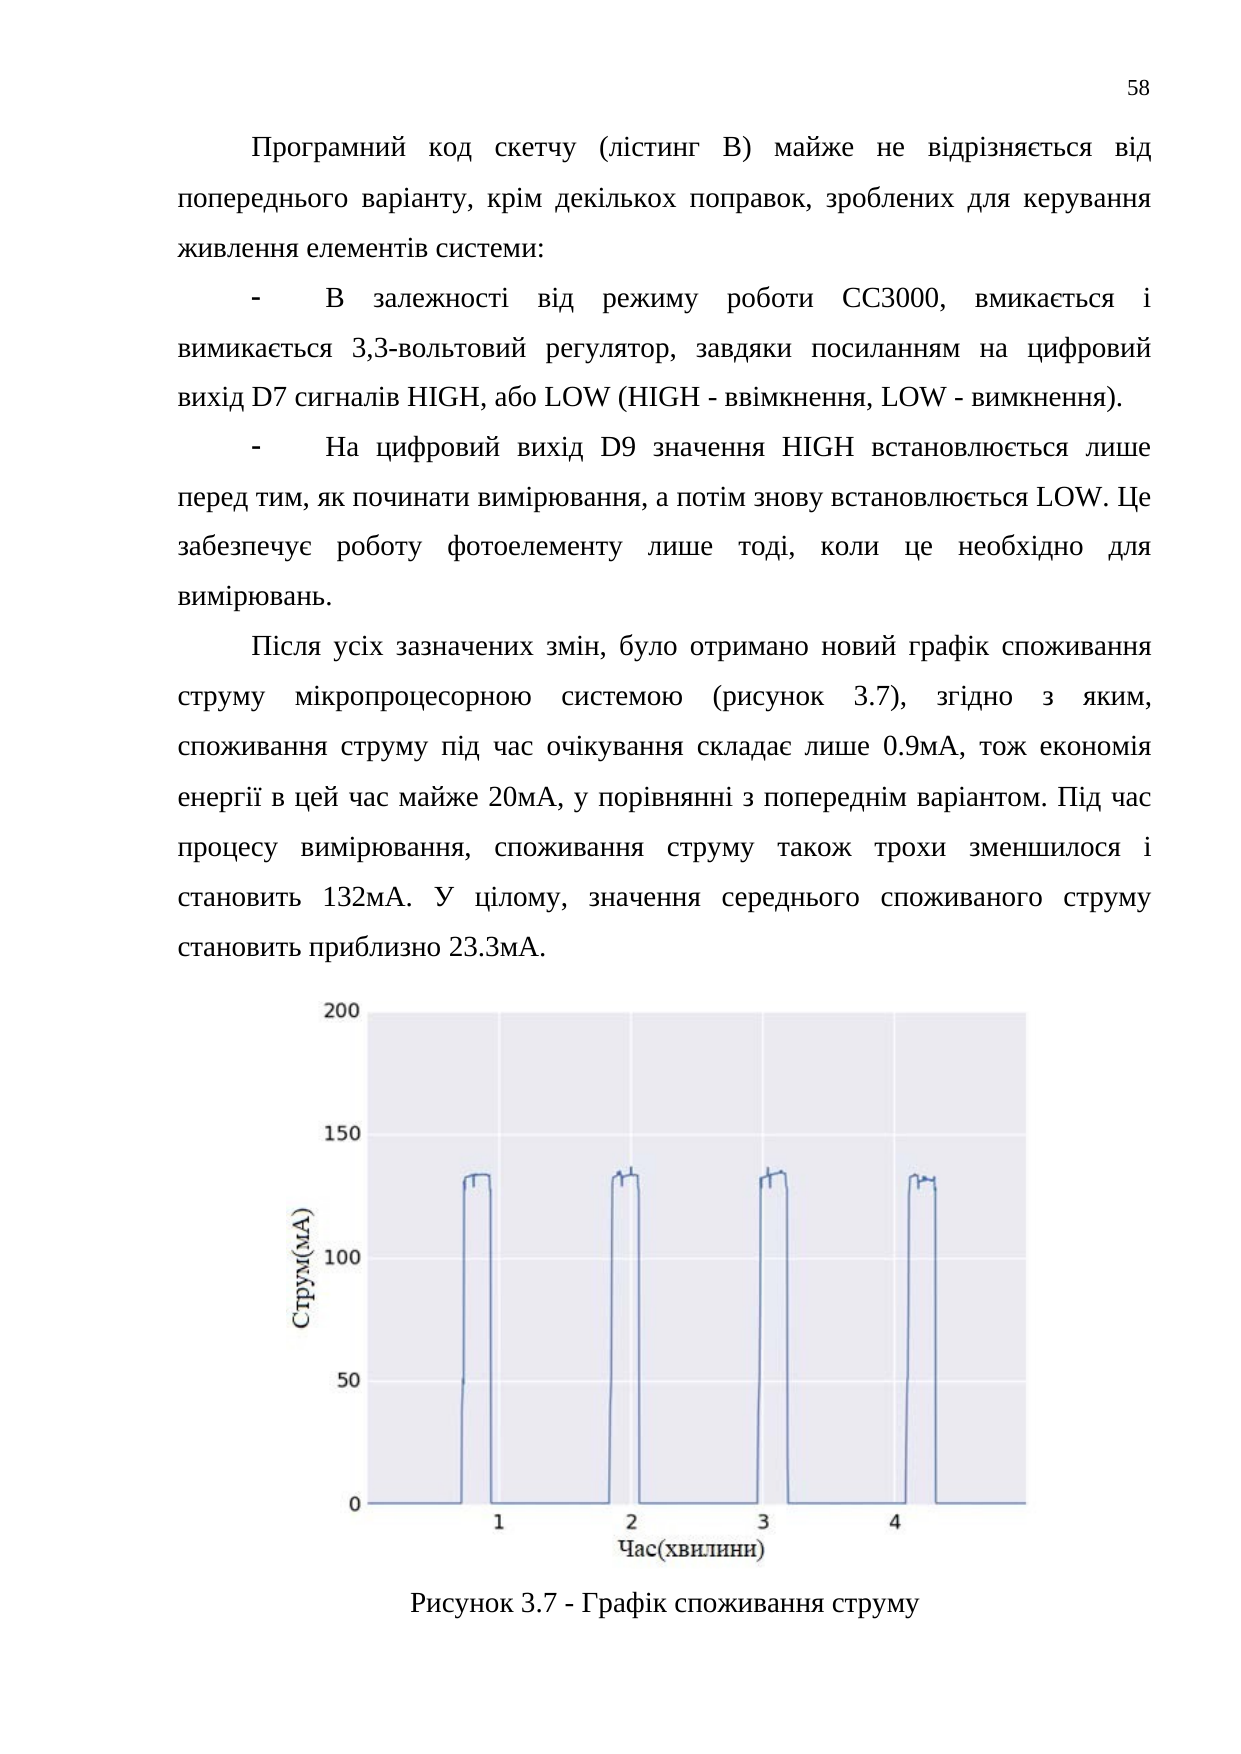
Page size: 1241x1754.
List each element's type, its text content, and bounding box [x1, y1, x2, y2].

text Після усіх зазначених змін, було отримано новий графік споживання струму мікропроцесорною системою (рисунок 3.7), згідно з яким, споживання струму під час очікування складає лише 0.9мА, тож економія енергії в цей час майже 20мА, у порівнянні з попереднім варіантом. Під час процесу вимірювання, споживання струму також трохи зменшилося і становить 132мА. У цілому, значення середнього споживаного струму становить приблизно 23.3мА. [177, 628, 1152, 963]
picture [286, 1001, 1037, 1569]
text Програмний код скетчу (лістинг В) майже не відрізняється від попереднього варіанту, крім декількох поправок, зроблених для керування живлення елементів системи: [177, 129, 1152, 263]
list На цифровий вихід D9 значення HIGH встановлюється лише перед тим, як починати вимірювання, а потім знову встановлюється LOW. Це забезпечує роботу фотоелементу лише тоді, коли це необхідно для вимірювань. [177, 429, 1152, 612]
list В залежності від режиму роботи CC3000, вмикається і вимикається 3,3-вольтовий регулятор, завдяки посиланням на цифровий вихід D7 сигналів HIGH, або LOW (HIGH - ввімкнення, LOW - вимкнення). [177, 281, 1152, 413]
